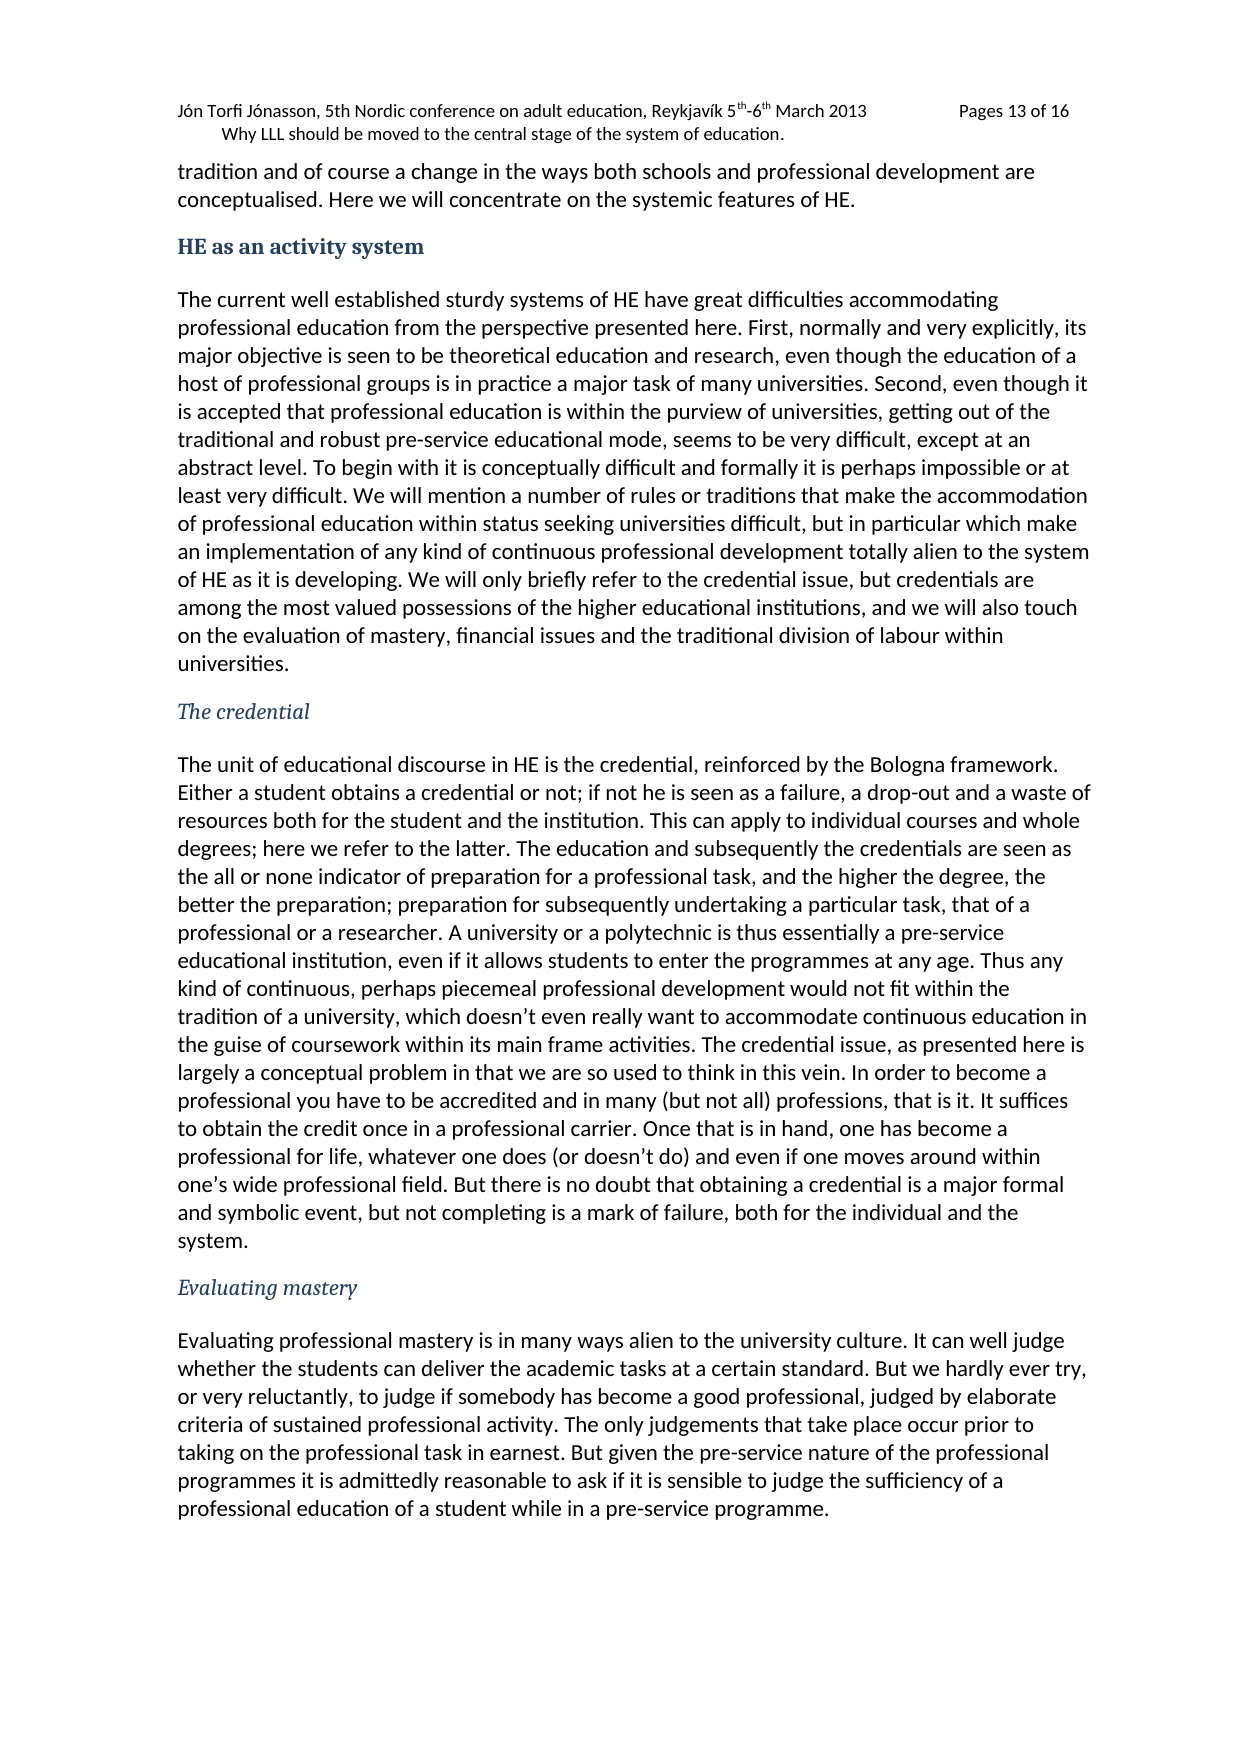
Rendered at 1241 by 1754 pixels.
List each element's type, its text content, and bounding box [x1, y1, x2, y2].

subtitle HE as an activity system [177, 234, 1093, 260]
subtitle The credential [177, 698, 1093, 725]
text The current well established sturdy systems of HE have great difficulties accommodating professional education from the perspective presented here. First, normally and very explicitly, its major objective is seen to be theoretical education and research, even though the education of a host of professional groups is in practice a major task of many universities. Second, even though it is accepted that professional education is within the purview of universities, getting out of the traditional and robust pre-service educational mode, seems to be very difficult, except at an abstract level. To begin with it is conceptually difficult and formally it is perhaps impossible or at least very difficult. We will mention a number of rules or traditions that make the accommodation of professional education within status seeking universities difficult, but in particular which make an implementation of any kind of continuous professional development totally alien to the system of HE as it is developing. We will only briefly refer to the credential issue, but credentials are among the most valued possessions of the higher educational institutions, and we will also touch on the evaluation of mastery, financial issues and the traditional division of labour within universities. [177, 285, 1093, 678]
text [177, 157, 1093, 213]
subtitle Evaluating mastery [177, 1275, 1093, 1301]
text Evaluating professional mastery is in many ways alien to the university culture. It can well judge whether the students can deliver the academic tasks at a certain standard. But we hardly ever try, or very reluctantly, to judge if somebody has become a good professional, judged by elaborate criteria of sustained professional activity. The only judgements that take place occur prior to taking on the professional task in earnest. But given the pre-service nature of the professional programmes it is admittedly reasonable to ask if it is sensible to judge the sufficiency of a professional education of a student while in a pre-service programme. [177, 1326, 1093, 1522]
text The unit of educational discourse in HE is the credential, reinforced by the Bologna framework. Either a student obtains a credential or not; if not he is seen as a failure, a drop-out and a waste of resources both for the student and the institution. This can apply to individual courses and whole degrees; here we refer to the latter. The education and subsequently the credentials are seen as the all or none indicator of preparation for a professional task, and the higher the degree, the better the preparation; preparation for subsequently undertaking a particular task, that of a professional or a researcher. A university or a polytechnic is thus essentially a pre-service educational institution, even if it allows students to enter the programmes at any age. Thus any kind of continuous, perhaps piecemeal professional development would not fit within the tradition of a university, which doesn’t even really want to accommodate continuous education in the guise of coursework within its main frame activities. The credential issue, as presented here is largely a conceptual problem in that we are so used to think in this vein. In order to become a professional you have to be accredited and in many (but not all) professions, that is it. It suffices to obtain the credit once in a professional carrier. Once that is in hand, one has become a professional for life, whatever one does (or doesn’t do) and even if one moves around within one’s wide professional field. But there is no doubt that obtaining a credential is a major formal and symbolic event, but not completing is a mark of failure, both for the individual and the system. [177, 750, 1093, 1254]
